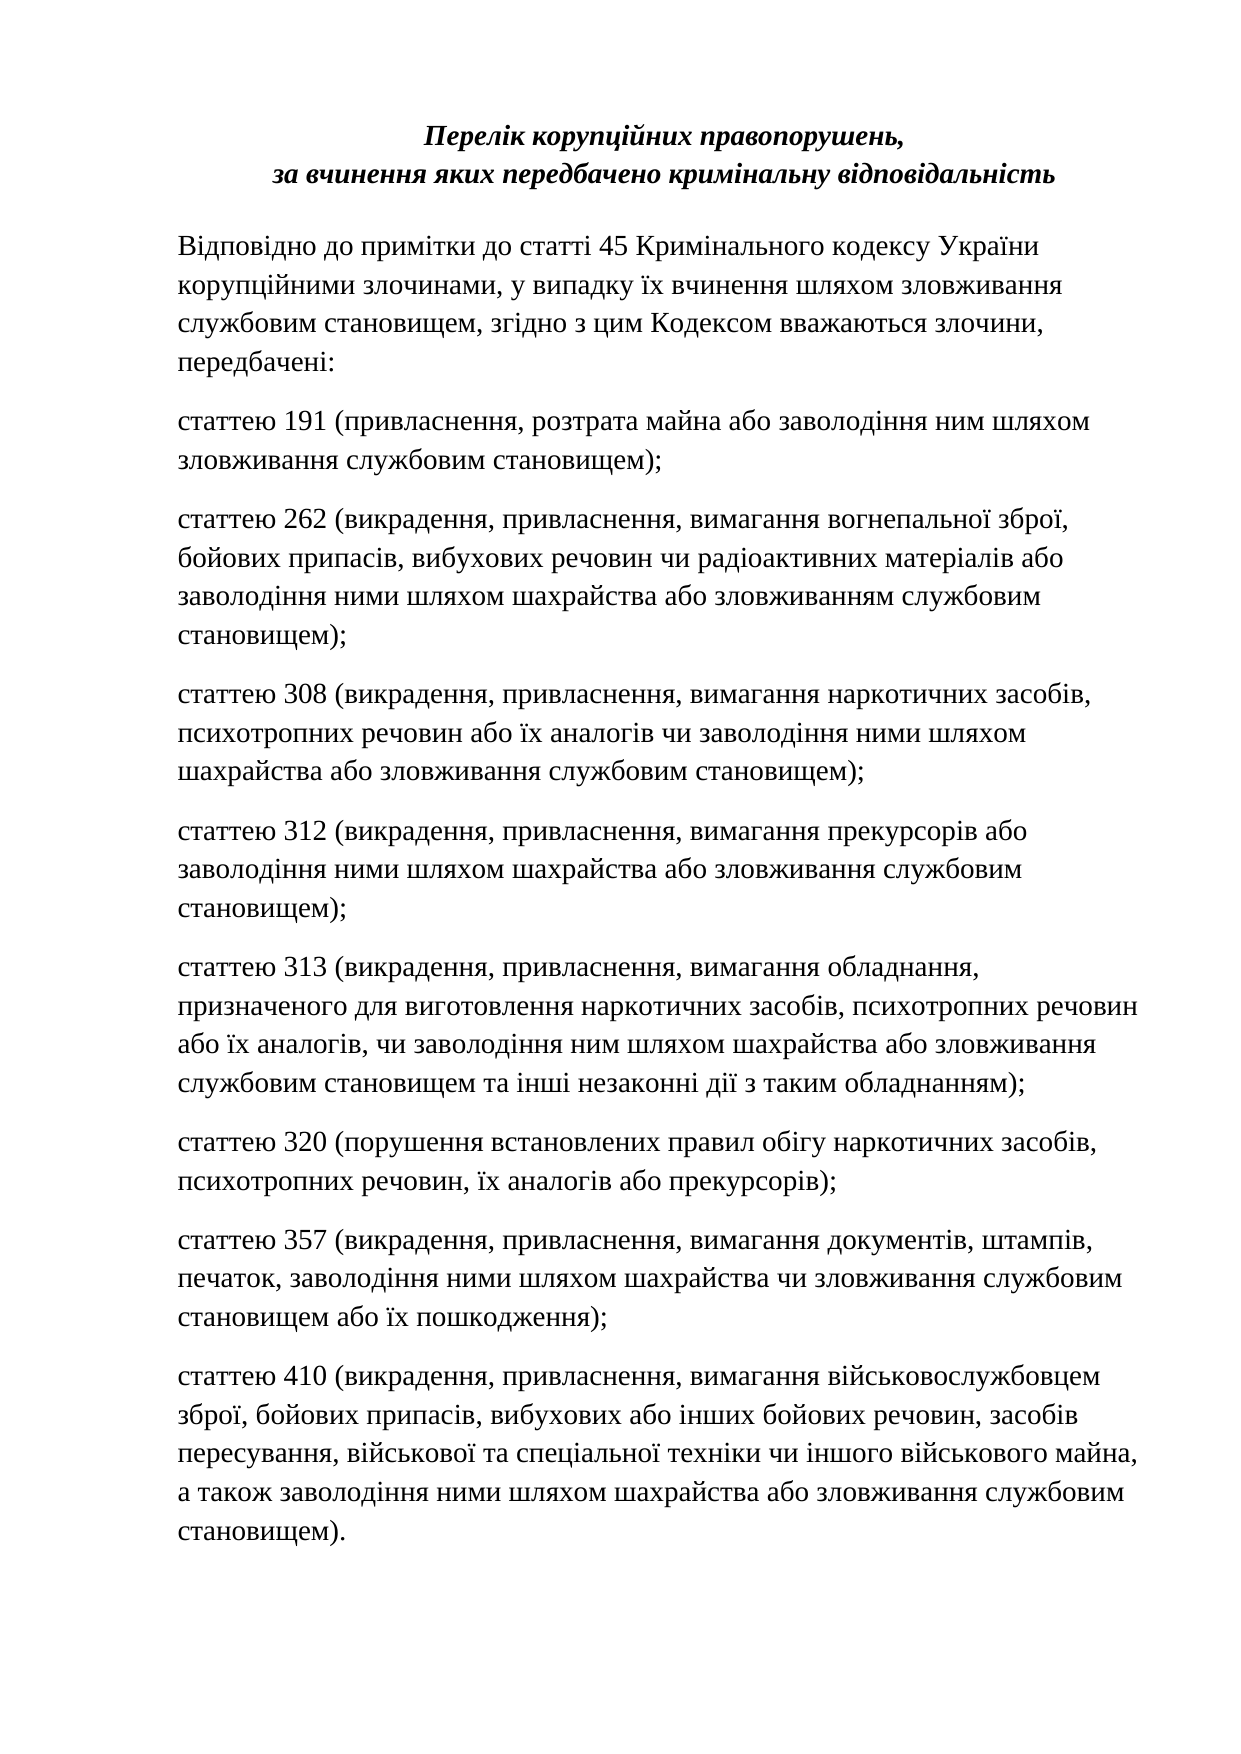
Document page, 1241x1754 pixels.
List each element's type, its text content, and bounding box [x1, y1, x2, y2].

text Відповідно до примітки до статті 45 Кримінального кодексу України корупційними злочинами, у випадку їх вчинення шляхом зловживання службовим становищем, згідно з цим Кодексом вважаються злочини, передбачені: [177, 228, 1152, 377]
text статтею 357 (викрадення, привласнення, вимагання документів, штампів, печаток, заволодіння ними шляхом шахрайства чи зловживання службовим становищем або їх пошкодження); [177, 1222, 1152, 1333]
text статтею 313 (викрадення, привласнення, вимагання обладнання, призначеного для виготовлення наркотичних засобів, психотропних речовин або їх аналогів, чи заволодіння ним шляхом шахрайства або зловживання службовим становищем та інші незаконні дії з таким обладнанням); [177, 949, 1152, 1098]
text статтею 262 (викрадення, привласнення, вимагання вогнепальної зброї, бойових припасів, вибухових речовин чи радіоактивних матеріалів або заволодіння ними шляхом шахрайства або зловживанням службовим становищем); [177, 501, 1152, 650]
text статтею 410 (викрадення, привласнення, вимагання військовослужбовцем зброї, бойових припасів, вибухових або інших бойових речовин, засобів пересування, військової та спеціальної техніки чи іншого військового майна, а також заволодіння ними шляхом шахрайства або зловживання службовим становищем). [177, 1358, 1152, 1546]
text статтею 308 (викрадення, привласнення, вимагання наркотичних засобів, психотропних речовин або їх аналогів чи заволодіння ними шляхом шахрайства або зловживання службовим становищем); [177, 676, 1152, 787]
text статтею 312 (викрадення, привласнення, вимагання прекурсорів або заволодіння ними шляхом шахрайства або зловживання службовим становищем); [177, 813, 1152, 923]
text статтею 191 (привласнення, розтрата майна або заволодіння ним шляхом зловживання службовим становищем); [177, 403, 1152, 475]
text за вчинення яких передбачено кримінальну відповідальність [177, 157, 1152, 190]
text Перелік корупційних правопорушень, [177, 118, 1152, 152]
text статтею 320 (порушення встановлених правил обігу наркотичних засобів, психотропних речовин, їх аналогів або прекурсорів); [177, 1124, 1152, 1196]
